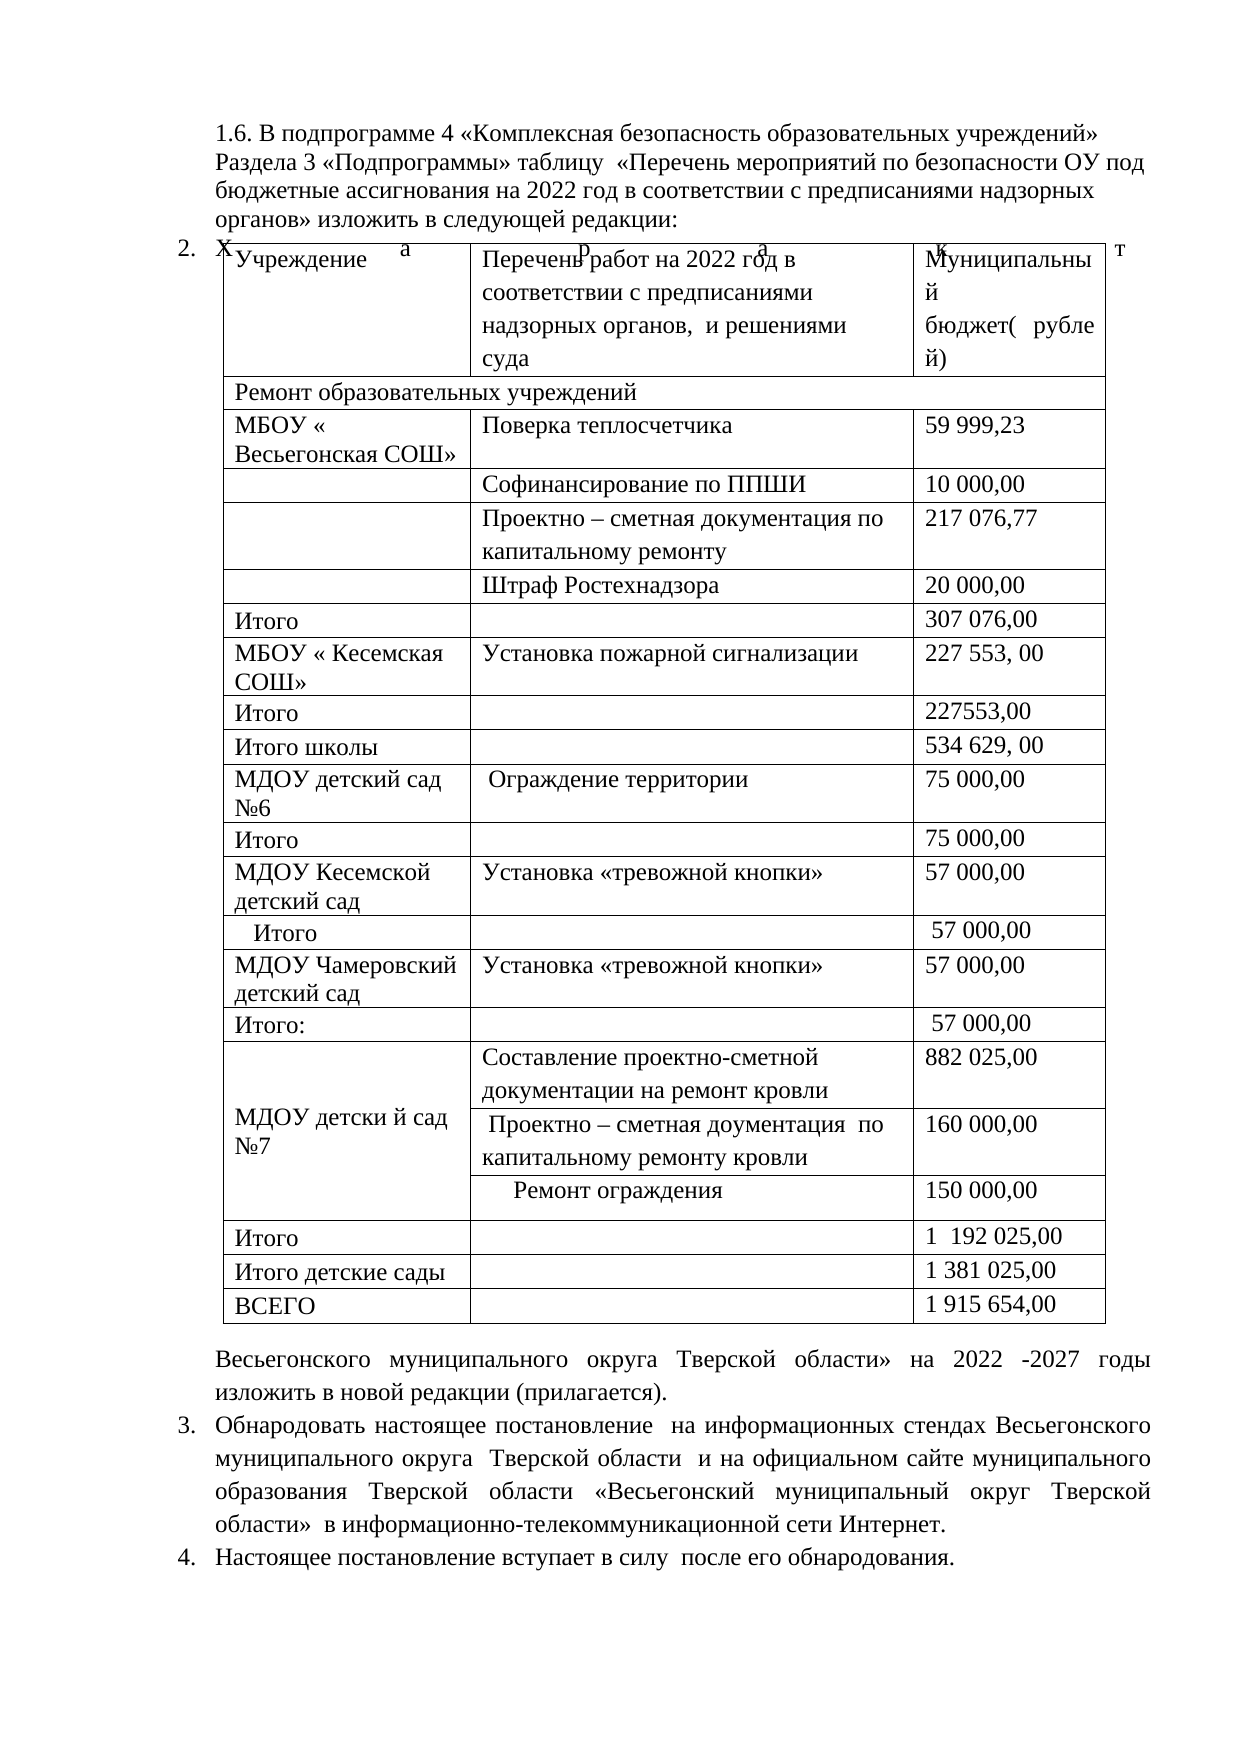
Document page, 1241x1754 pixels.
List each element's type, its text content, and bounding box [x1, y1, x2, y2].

table_cell 227 553, 00 [914, 638, 1105, 695]
table_cell Штраф Ростехнадзора [471, 570, 913, 603]
table_cell МБОУ « Кесемская СОШ» [224, 638, 470, 695]
table_header Перечень работ на 2022 год в соответствии с предписаниями надзорных органов, и решениями суда [471, 244, 913, 376]
table_cell [224, 503, 470, 569]
table_header Учреждение [224, 244, 470, 376]
table_cell Установка «тревожной кнопки» [471, 857, 913, 914]
table_cell 75 000,00 [914, 823, 1105, 856]
table_cell Ремонт образовательных учреждений [224, 377, 1105, 409]
table_cell Составление проектно-сметной документации на ремонт кровли [471, 1042, 913, 1108]
table_cell [471, 604, 913, 637]
table_cell [224, 469, 470, 502]
table_cell 20 000,00 [914, 570, 1105, 603]
table_cell МДОУ Чамеровский детский сад [224, 950, 470, 1007]
table_cell ВСЕГО [224, 1289, 470, 1322]
table_cell 57 000,00 [914, 857, 1105, 914]
table_cell Поверка теплосчетчика [471, 410, 913, 468]
table_cell Ограждение территории [471, 765, 913, 822]
table_cell 307 076,00 [914, 604, 1105, 637]
table_cell [471, 730, 913, 763]
table_cell [471, 1008, 913, 1041]
table_cell 1 192 025,00 [914, 1221, 1105, 1254]
list Настоящее постановление вступает в силу после его обнародования. [177, 1542, 1152, 1571]
table_cell 57 000,00 [914, 950, 1105, 1007]
table_cell Установка пожарной сигнализации [471, 638, 913, 695]
table_cell 534 629, 00 [914, 730, 1105, 763]
table_cell Проектно – сметная документация по капитальному ремонту [471, 503, 913, 569]
table_cell МДОУ детский сад №6 [224, 765, 470, 822]
table_cell 57 000,00 [914, 1008, 1105, 1041]
table_cell Проектно – сметная доументация по капитальному ремонту кровли [471, 1109, 913, 1174]
table_cell Итого [224, 696, 470, 729]
table_cell Итого [224, 1221, 470, 1254]
table_cell Итого школы [224, 730, 470, 763]
table_cell Итого [224, 916, 470, 949]
table_cell [224, 570, 470, 603]
table_cell 1 381 025,00 [914, 1255, 1105, 1288]
table_cell [471, 696, 913, 729]
table_cell [471, 916, 913, 949]
table_cell 75 000,00 [914, 765, 1105, 822]
table_cell Итого детские сады [224, 1255, 470, 1288]
list Обнародовать настоящее постановление на информационных стендах Весьегонского муниципального округа Тверской области и на официальном сайте муниципального образования Тверской области «Весьегонский муниципальный округ Тверской области» в информационно-телекоммуникационной сети Интернет. [177, 1410, 1152, 1538]
table_cell 217 076,77 [914, 503, 1105, 569]
table_cell МБОУ « Весьегонская СОШ» [224, 410, 470, 468]
table_cell 160 000,00 [914, 1109, 1105, 1174]
table_cell [471, 1255, 913, 1288]
table_cell 57 000,00 [914, 916, 1105, 949]
table_cell 150 000,00 [914, 1176, 1105, 1220]
table_cell МДОУ детски й сад №7 [224, 1042, 470, 1220]
table_cell Итого [224, 823, 470, 856]
table_cell 10 000,00 [914, 469, 1105, 502]
table_cell Ремонт ограждения [471, 1176, 913, 1220]
table_cell 882 025,00 [914, 1042, 1105, 1108]
table_header Муниципальный бюджет( рублей) [914, 244, 1105, 376]
table_cell Софинансирование по ППШИ [471, 469, 913, 502]
text 1.6. В подпрограмме 4 «Комплексная безопасность образовательных учреждений» Раздела 3 «Подпрограммы» таблицу «Перечень мероприятий по безопасности ОУ под бюджетные ассигнования на 2022 год в соответствии с предписаниями надзорных органов» изложить в следующей редакции: [215, 118, 1152, 233]
table_cell МДОУ Кесемской детский сад [224, 857, 470, 914]
table_cell Итого [224, 604, 470, 637]
table_cell 227553,00 [914, 696, 1105, 729]
table_cell 59 999,23 [914, 410, 1105, 468]
table_cell Итого: [224, 1008, 470, 1041]
table_cell [471, 823, 913, 856]
table_cell [471, 1221, 913, 1254]
table_cell [471, 1289, 913, 1322]
table_cell 1 915 654,00 [914, 1289, 1105, 1322]
list Характеристику муниципальной программы «Развитие системы образования Весьегонского муниципального округа Тверской области» на 2022 -2027 годы изложить в новой редакции (прилагается). [177, 233, 1152, 1406]
table_cell Установка «тревожной кнопки» [471, 950, 913, 1007]
